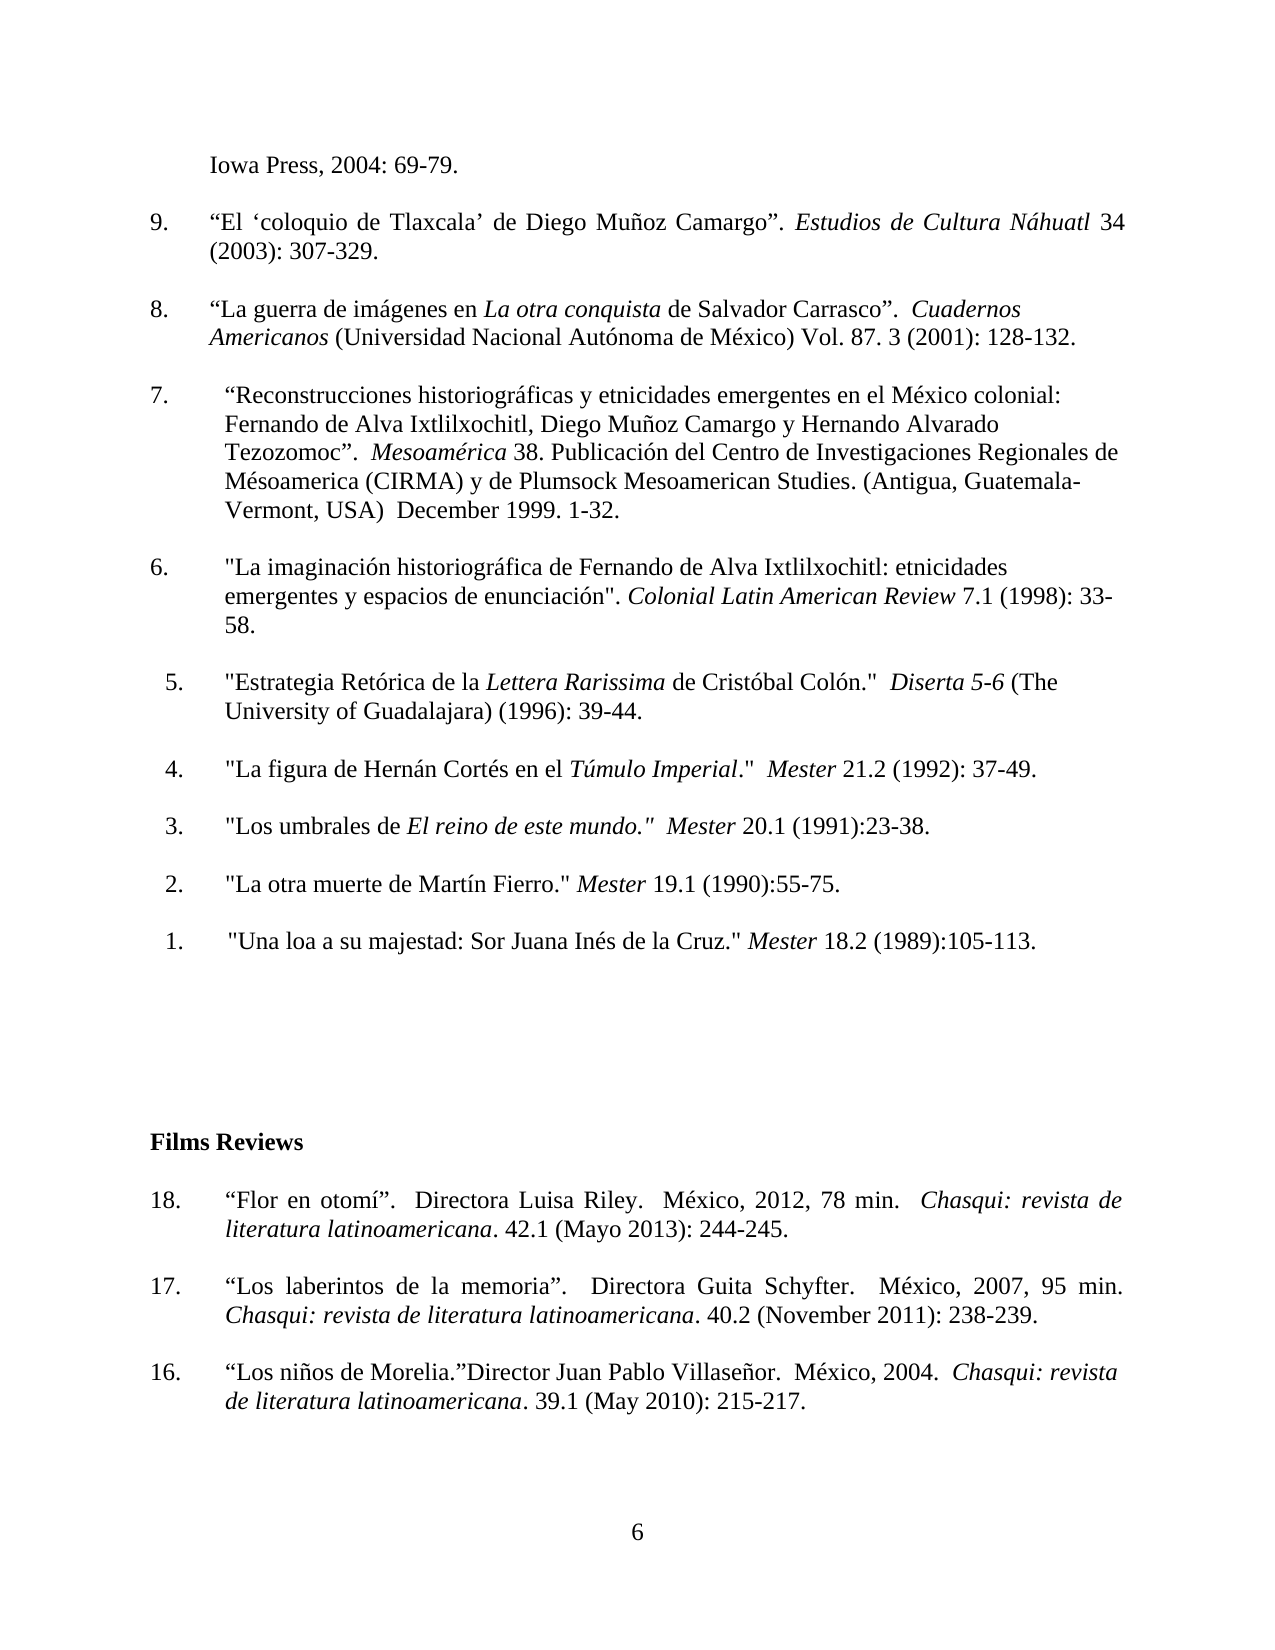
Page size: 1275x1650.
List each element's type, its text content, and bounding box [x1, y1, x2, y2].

text 4. "La figura de Hernán Cortés en el Túmulo Imperial." Mester 21.2 (1992): 37-49. [165, 754, 1125, 782]
list "Una loa a su majestad: Sor Juana Inés de la Cruz." Mester 18.2 (1989):105-113. [165, 926, 1125, 955]
text 3. "Los umbrales de El reino de este mundo." Mester 20.1 (1991):23-38. [165, 811, 1125, 840]
text 6. "La imaginación historiográfica de Fernando de Alva Ixtlilxochitl: etnicidades emergentes y espacios de enunciación". Colonial Latin American Review 7.1 (1998): 33-58. [150, 552, 1125, 639]
text Films Reviews [150, 1127, 1125, 1156]
text 2. "La otra muerte de Martín Fierro." Mester 19.1 (1990):55-75. [165, 869, 1125, 897]
text 5. "Estrategia Retórica de la Lettera Rarissima de Cristóbal Colón." Diserta 5-6 (The University of Guadalajara) (1996): 39-44. [165, 667, 1125, 725]
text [150, 150, 1125, 179]
text 16. “Los niños de Morelia.”Director Juan Pablo Villaseñor. México, 2004. Chasqui: revista de literatura latinoamericana. 39.1 (May 2010): 215-217. [150, 1357, 1125, 1415]
text 8. “La guerra de imágenes en La otra conquista de Salvador Carrasco”. Cuadernos Americanos (Universidad Nacional Autónoma de México) Vol. 87. 3 (2001): 128-132. [150, 294, 1125, 351]
text 17. “Los laberintos de la memoria”. Directora Guita Schyfter. México, 2007, 95 min. Chasqui: revista de literatura latinoamericana. 40.2 (November 2011): 238-239. [150, 1271, 1125, 1329]
text 7. “Reconstrucciones historiográficas y etnicidades emergentes en el México colonial: Fernando de Alva Ixtlilxochitl, Diego Muñoz Camargo y Hernando Alvarado Tezozomoc”. Mesoamérica 38. Publicación del Centro de Investigaciones Regionales de Mésoamerica (CIRMA) y de Plumsock Mesoamerican Studies. (Antigua, Guatemala-Vermont, USA) December 1999. 1-32. [150, 380, 1125, 524]
text 9. “El ‘coloquio de Tlaxcala’ de Diego Muñoz Camargo”. Estudios de Cultura Náhuatl 34 (2003): 307-329. [150, 207, 1125, 265]
text 18. “Flor en otomí”. Directora Luisa Riley. México, 2012, 78 min. Chasqui: revista de literatura latinoamericana. 42.1 (Mayo 2013): 244-245. [150, 1185, 1125, 1242]
